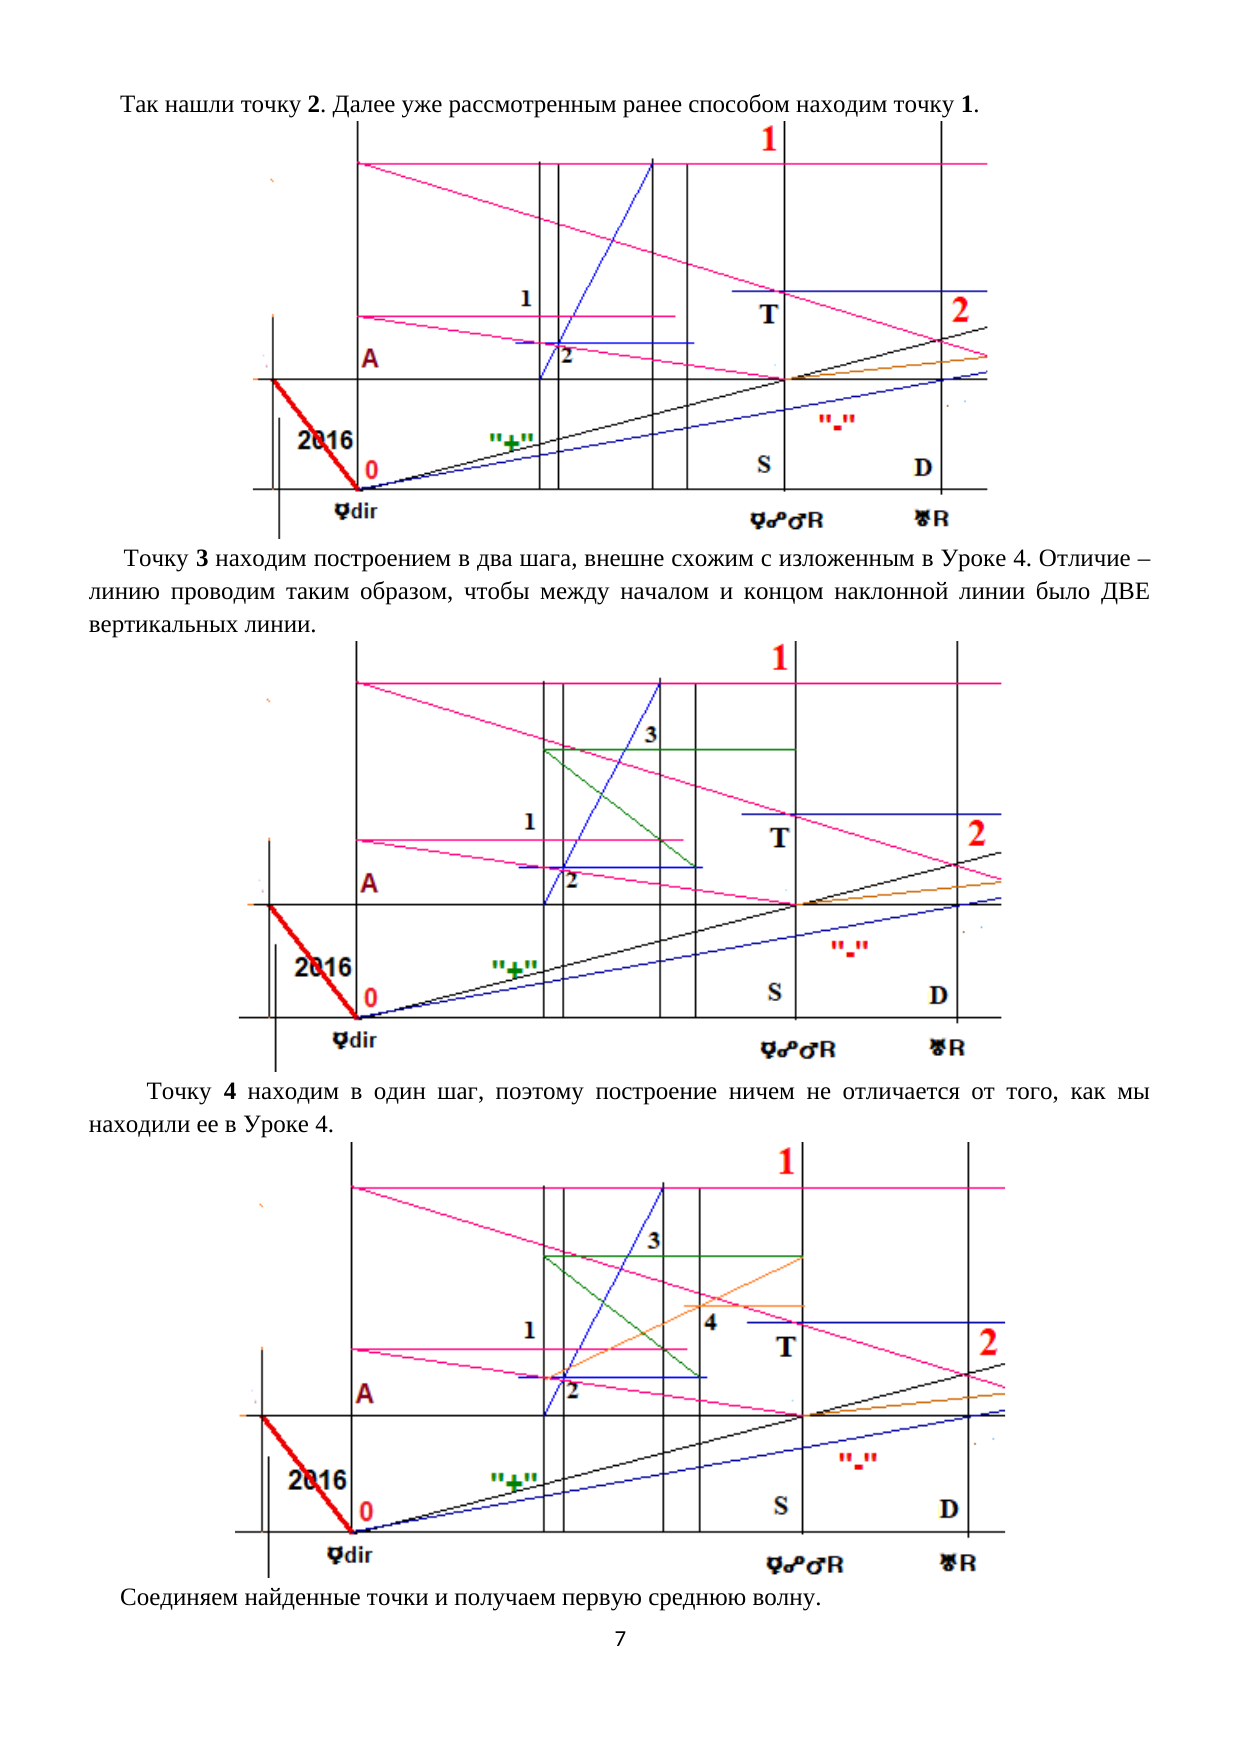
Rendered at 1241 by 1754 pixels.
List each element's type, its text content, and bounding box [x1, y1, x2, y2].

text Точку 4 находим в один шаг, поэтому построение ничем не отличается от того, как мы находили ее в Уроке 4. [89, 1076, 1152, 1138]
text Точку 3 находим построением в два шага, внешне схожим с изложенным в Уроке 4. Отличие – линию проводим таким образом, чтобы между началом и концом наклонной линии было ДВЕ вертикальных линии. [89, 543, 1152, 638]
text Так нашли точку 2. Далее уже рассмотренным ранее способом находим точку 1. [89, 89, 1152, 117]
picture [238, 641, 1002, 1072]
picture [252, 121, 988, 539]
text Соединяем найденные точки и получаем первую среднюю волну. [89, 1582, 1152, 1611]
picture [235, 1142, 1006, 1578]
